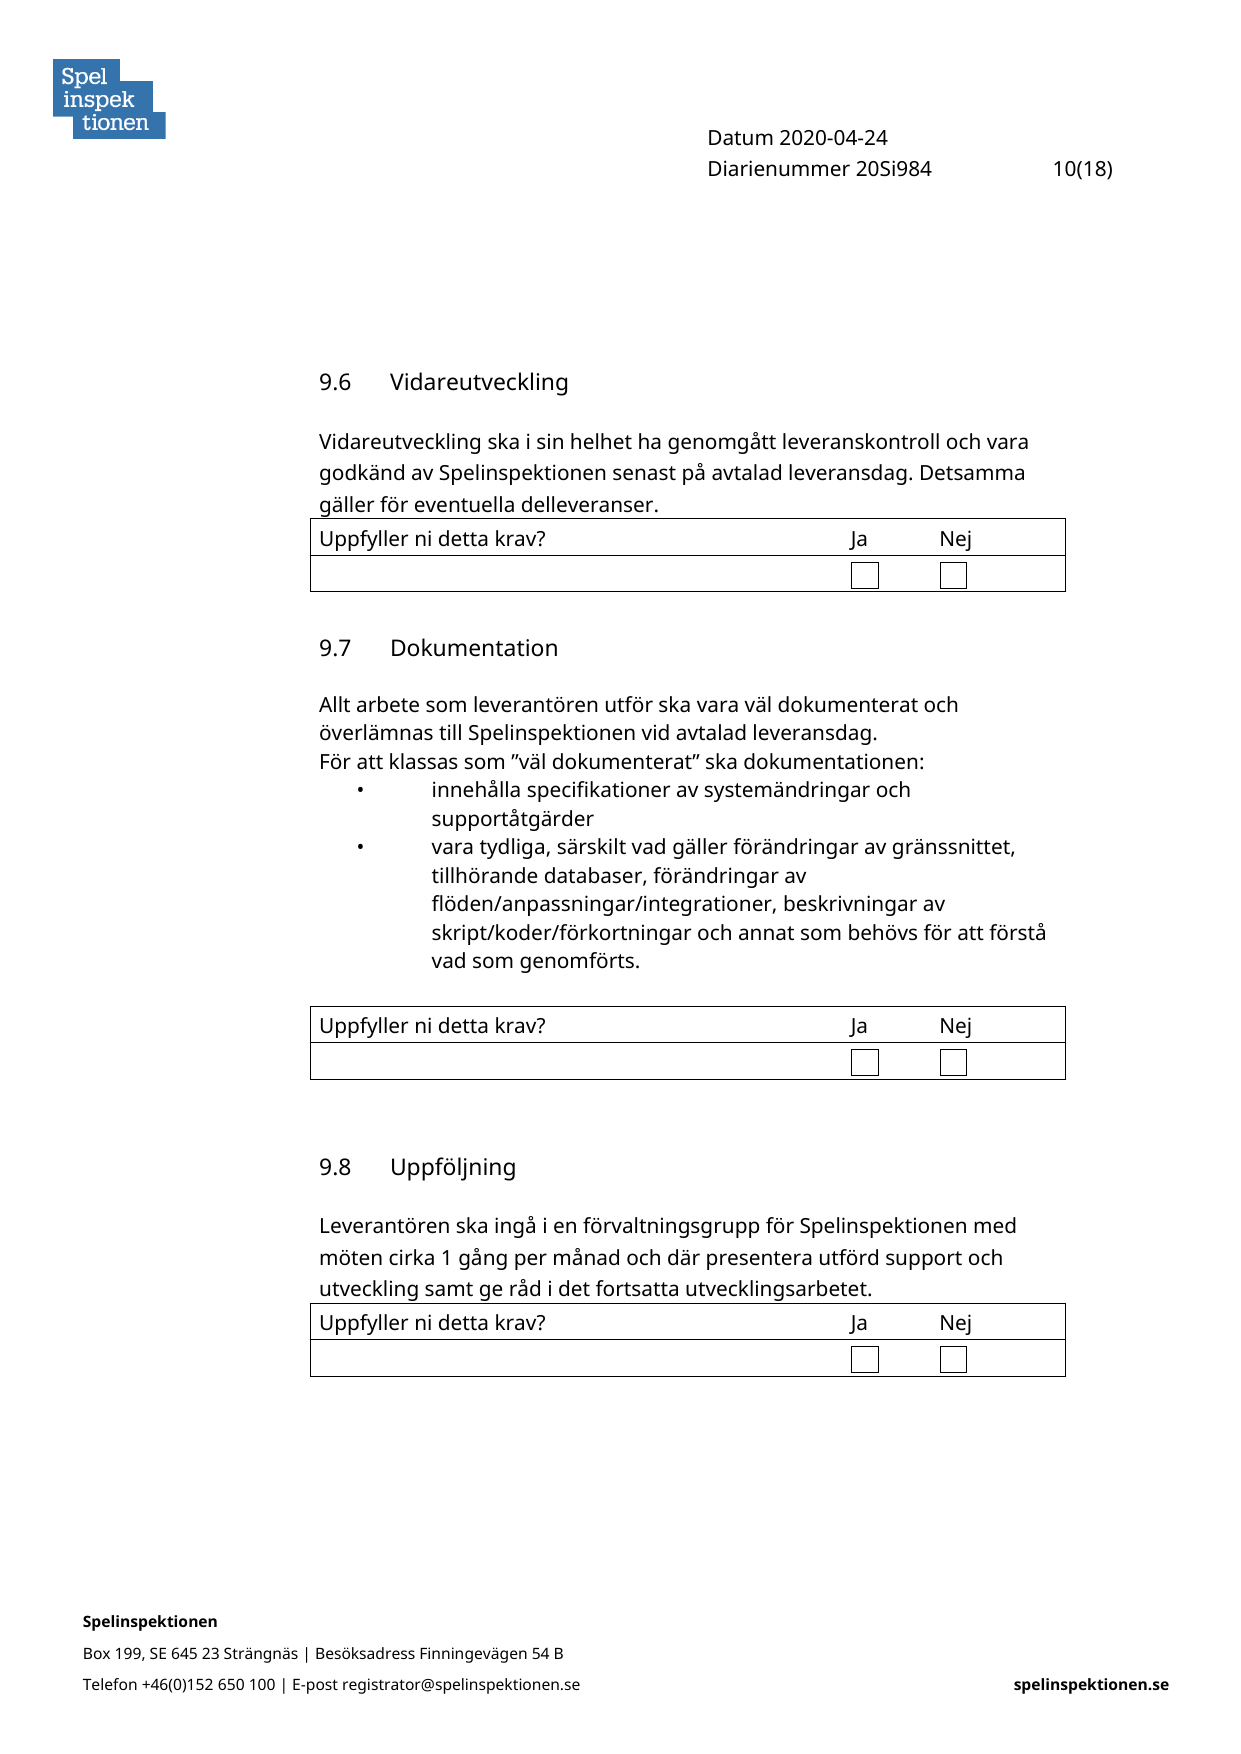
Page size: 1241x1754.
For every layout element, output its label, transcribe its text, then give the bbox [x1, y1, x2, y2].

text För att klassas som ”väl dokumenterat” ska dokumentationen: [319, 747, 1057, 775]
list innehålla specifikationer av systemändringar och supportåtgärder [356, 775, 1057, 832]
text Allt arbete som leverantören utför ska vara väl dokumenterat och överlämnas till Spelinspektionen vid avtalad leveransdag. [319, 690, 1057, 747]
text Leverantören ska ingå i en förvaltningsgrupp för Spelinspektionen med möten cirka 1 gång per månad och där presentera utförd support och utveckling samt ge råd i det fortsatta utvecklingsarbetet. [319, 1209, 1057, 1303]
list vara tydliga, särskilt vad gäller förändringar av gränssnittet, tillhörande databaser, förändringar av flöden/anpassningar/integrationer, beskrivningar av skript/koder/förkortningar och annat som behövs för att förstå vad som genomförts. [356, 832, 1057, 974]
subtitle Uppföljning [319, 1151, 1057, 1182]
text Vidareutveckling ska i sin helhet ha genomgått leveranskontroll och vara godkänd av Spelinspektionen senast på avtalad leveransdag. Detsamma gäller för eventuella delleveranser. [319, 424, 1057, 518]
text Uppfyller ni detta krav? Ja Nej [311, 1304, 1065, 1339]
text Uppfyller ni detta krav? Ja Nej [311, 1007, 1065, 1042]
picture [53, 59, 166, 139]
text Uppfyller ni detta krav? Ja Nej [311, 519, 1065, 555]
subtitle Dokumentation [319, 632, 1057, 663]
subtitle Vidareutveckling [319, 366, 1057, 397]
